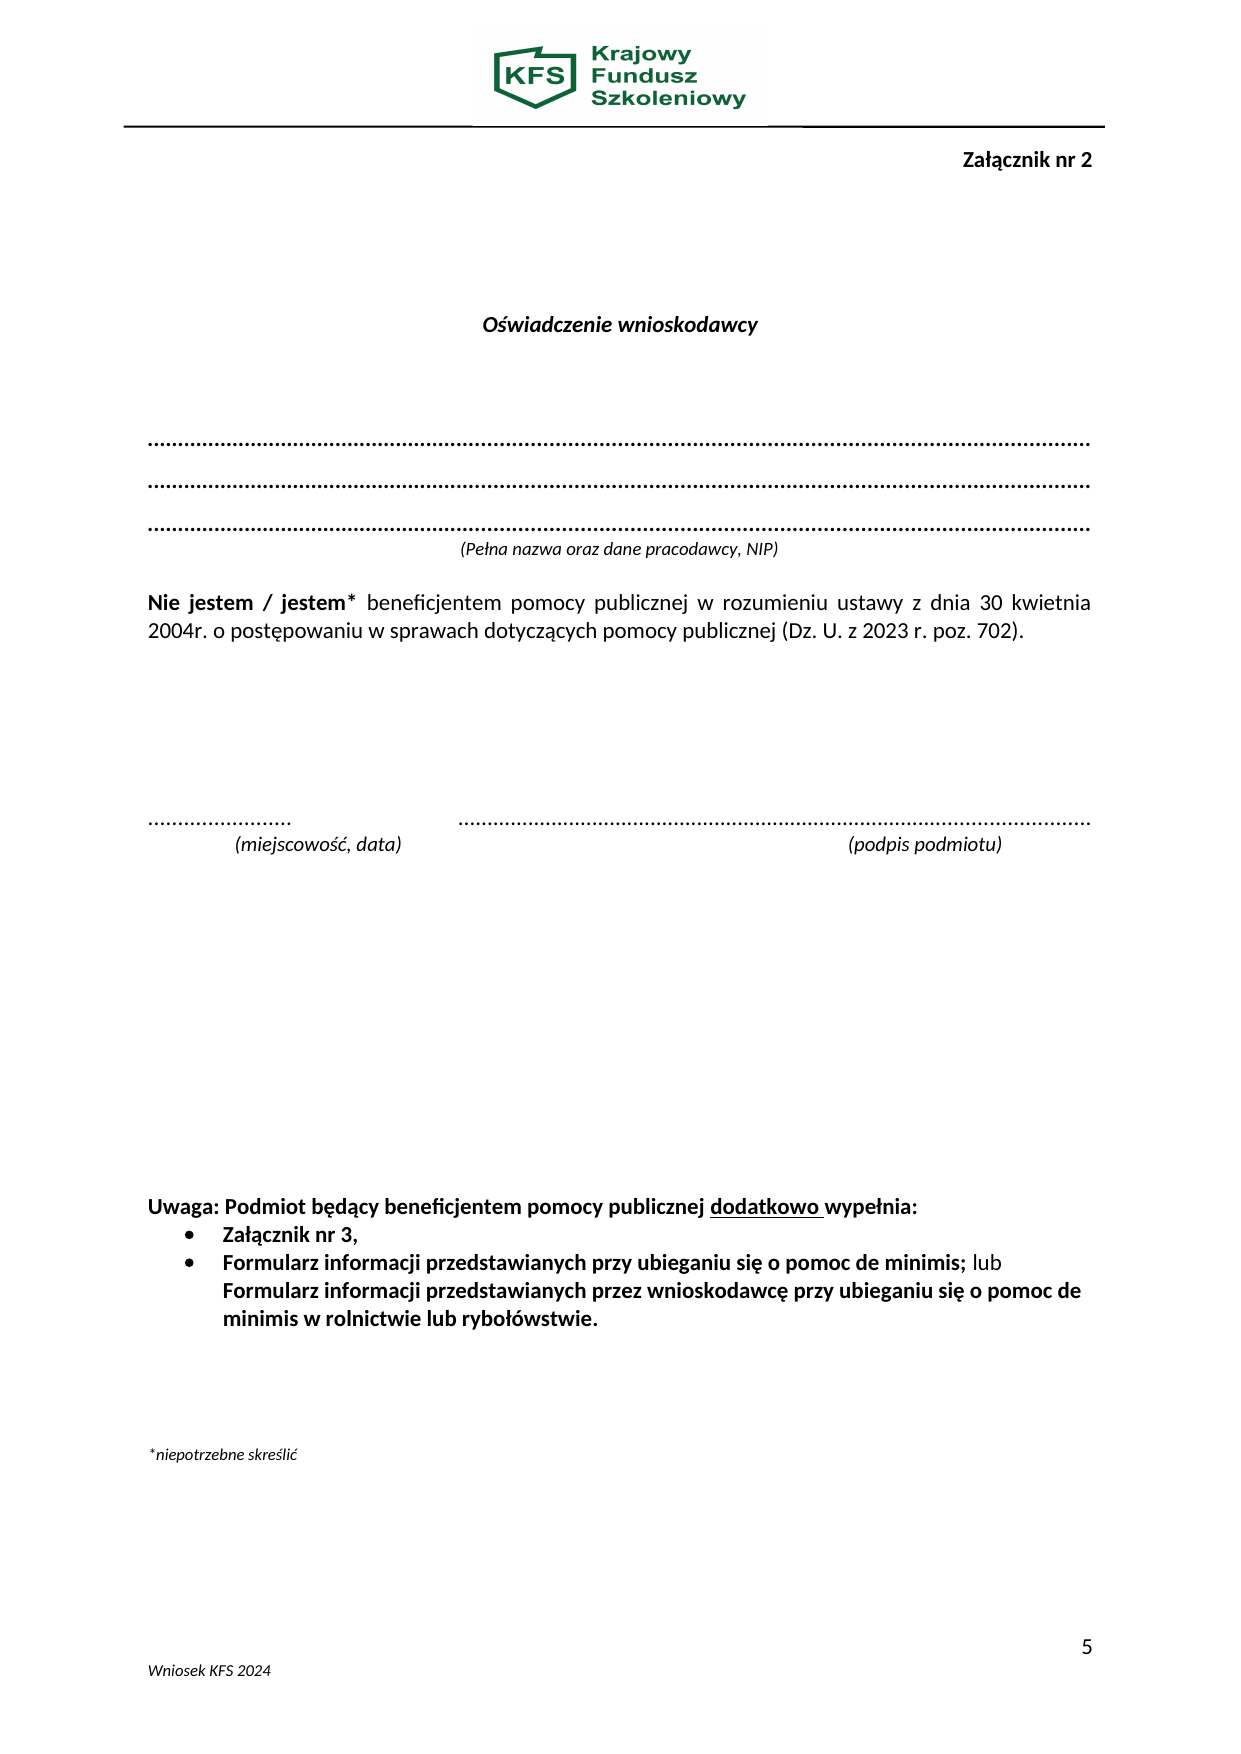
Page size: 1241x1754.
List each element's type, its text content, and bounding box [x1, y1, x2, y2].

list *niepotrzebne skreślić [148, 1445, 1092, 1465]
list Formularz informacji przedstawianych przy ubieganiu się o pomoc de minimis; lub Formularz informacji przedstawianych przez wnioskodawcę przy ubieganiu się o pomoc de minimis w rolnictwie lub rybołówstwie. [185, 1248, 1092, 1333]
text Załącznik nr 2 [148, 145, 1092, 173]
list Załącznik nr 3, [185, 1221, 1092, 1248]
text (Pełna nazwa oraz dane pracodawcy, NIP) [148, 537, 1092, 560]
text (miejscowość, data) (podpis podmiotu) [148, 831, 1092, 856]
text Uwaga: Podmiot będący beneficjentem pomocy publicznej dodatkowo wypełnia: [148, 1192, 1092, 1221]
picture [472, 29, 768, 126]
text Nie jestem / jestem* beneficjentem pomocy publicznej w rozumieniu ustawy z dnia 30 kwietnia 2004r. o postępowaniu w sprawach dotyczących pomocy publicznej (Dz. U. z 2023 r. poz. 702). [148, 588, 1092, 644]
text Oświadczenie wnioskodawcy [148, 311, 1092, 338]
